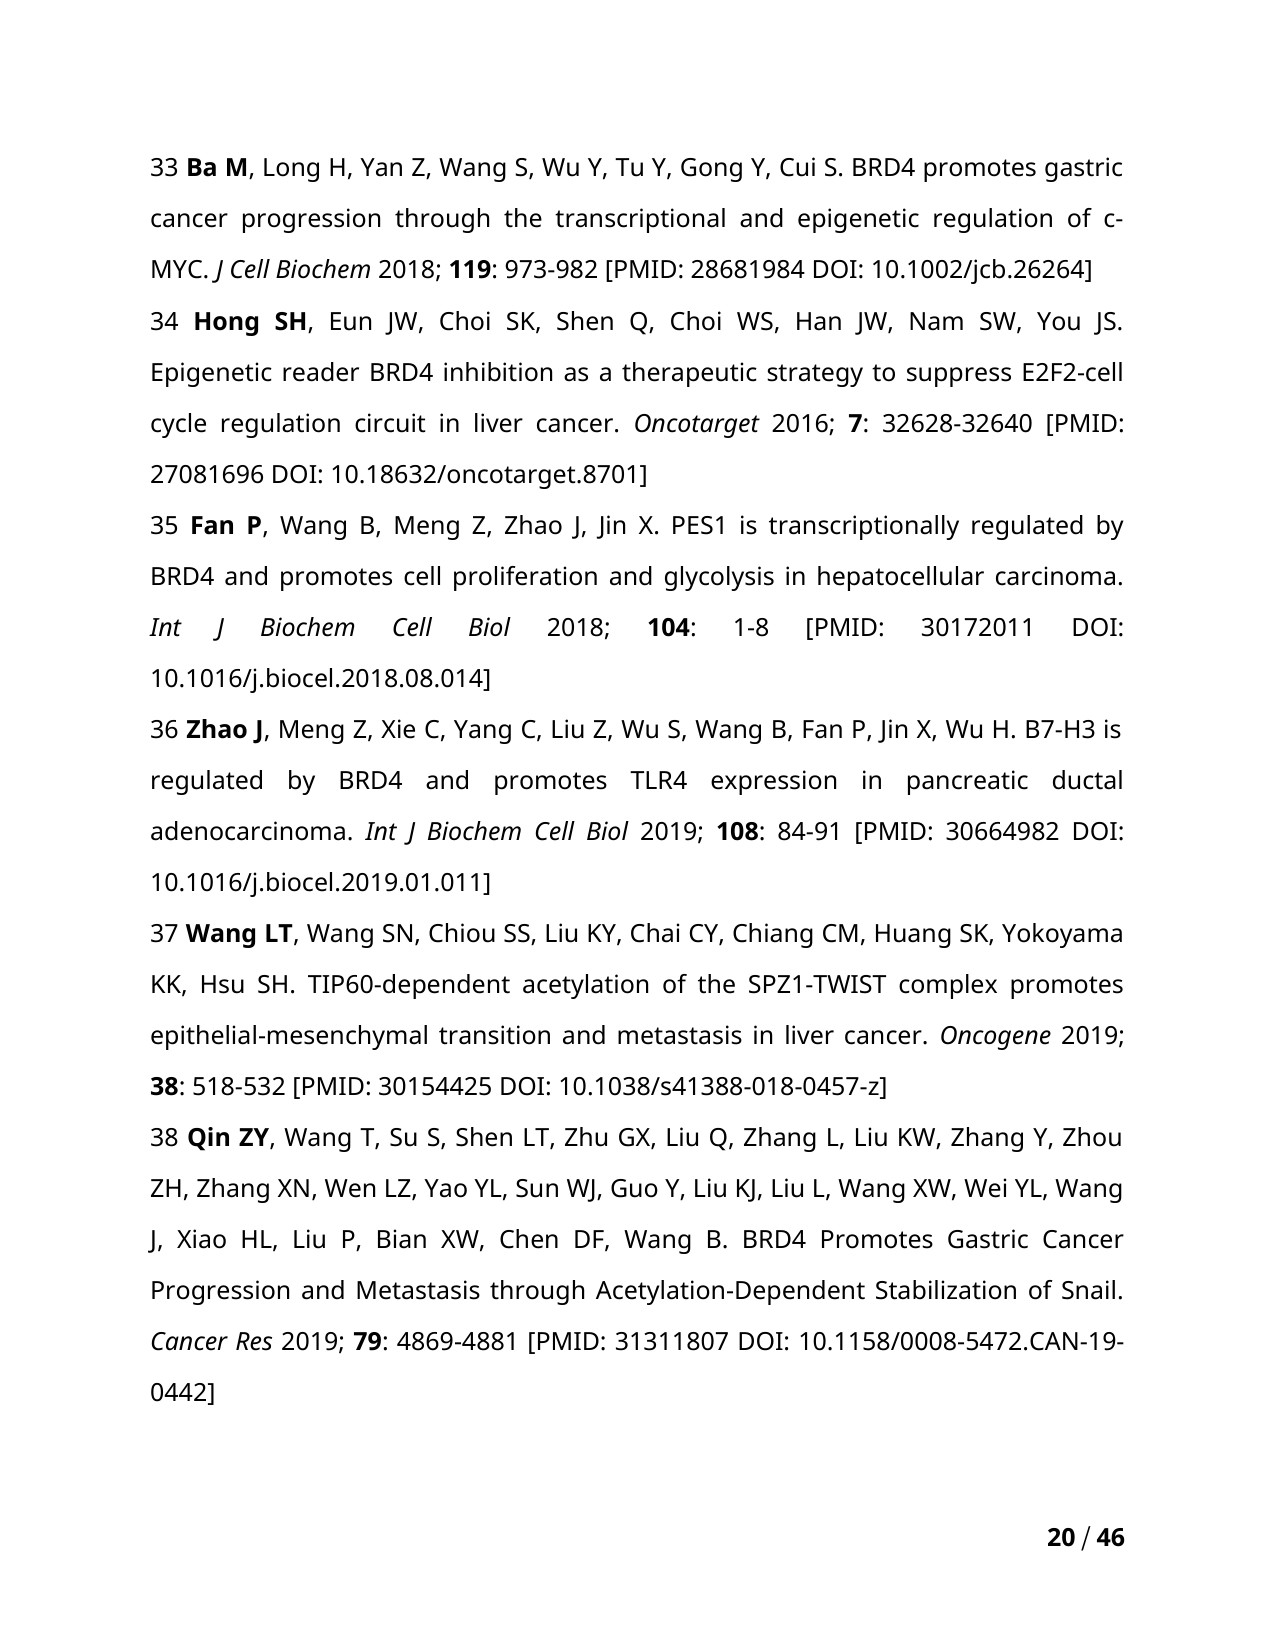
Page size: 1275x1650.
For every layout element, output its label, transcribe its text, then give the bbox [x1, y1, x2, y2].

text 36 Zhao J, Meng Z, Xie C, Yang C, Liu Z, Wu S, Wang B, Fan P, Jin X, Wu H. B7-H3 is regulated by BRD4 and promotes TLR4 expression in pancreatic ductal adenocarcinoma. Int J Biochem Cell Biol 2019; 108: 84-91 [PMID: 30664982 DOI: 10.1016/j.biocel.2019.01.011] [150, 711, 1125, 899]
text 34 Hong SH, Eun JW, Choi SK, Shen Q, Choi WS, Han JW, Nam SW, You JS. Epigenetic reader BRD4 inhibition as a therapeutic strategy to suppress E2F2-cell cycle regulation circuit in liver cancer. Oncotarget 2016; 7: 32628-32640 [PMID: 27081696 DOI: 10.18632/oncotarget.8701] [150, 303, 1125, 490]
text 37 Wang LT, Wang SN, Chiou SS, Liu KY, Chai CY, Chiang CM, Huang SK, Yokoyama KK, Hsu SH. TIP60-dependent acetylation of the SPZ1-TWIST complex promotes epithelial-mesenchymal transition and metastasis in liver cancer. Oncogene 2019; 38: 518-532 [PMID: 30154425 DOI: 10.1038/s41388-018-0457-z] [150, 916, 1125, 1103]
text 33 Ba M, Long H, Yan Z, Wang S, Wu Y, Tu Y, Gong Y, Cui S. BRD4 promotes gastric cancer progression through the transcriptional and epigenetic regulation of c-MYC. J Cell Biochem 2018; 119: 973-982 [PMID: 28681984 DOI: 10.1002/jcb.26264] [150, 150, 1125, 286]
text 35 Fan P, Wang B, Meng Z, Zhao J, Jin X. PES1 is transcriptionally regulated by BRD4 and promotes cell proliferation and glycolysis in hepatocellular carcinoma. Int J Biochem Cell Biol 2018; 104: 1-8 [PMID: 30172011 DOI: 10.1016/j.biocel.2018.08.014] [150, 507, 1125, 694]
text 38 Qin ZY, Wang T, Su S, Shen LT, Zhu GX, Liu Q, Zhang L, Liu KW, Zhang Y, Zhou ZH, Zhang XN, Wen LZ, Yao YL, Sun WJ, Guo Y, Liu KJ, Liu L, Wang XW, Wei YL, Wang J, Xiao HL, Liu P, Bian XW, Chen DF, Wang B. BRD4 Promotes Gastric Cancer Progression and Metastasis through Acetylation-Dependent Stabilization of Snail. Cancer Res 2019; 79: 4869-4881 [PMID: 31311807 DOI: 10.1158/0008-5472.CAN-19-0442] [150, 1120, 1125, 1409]
